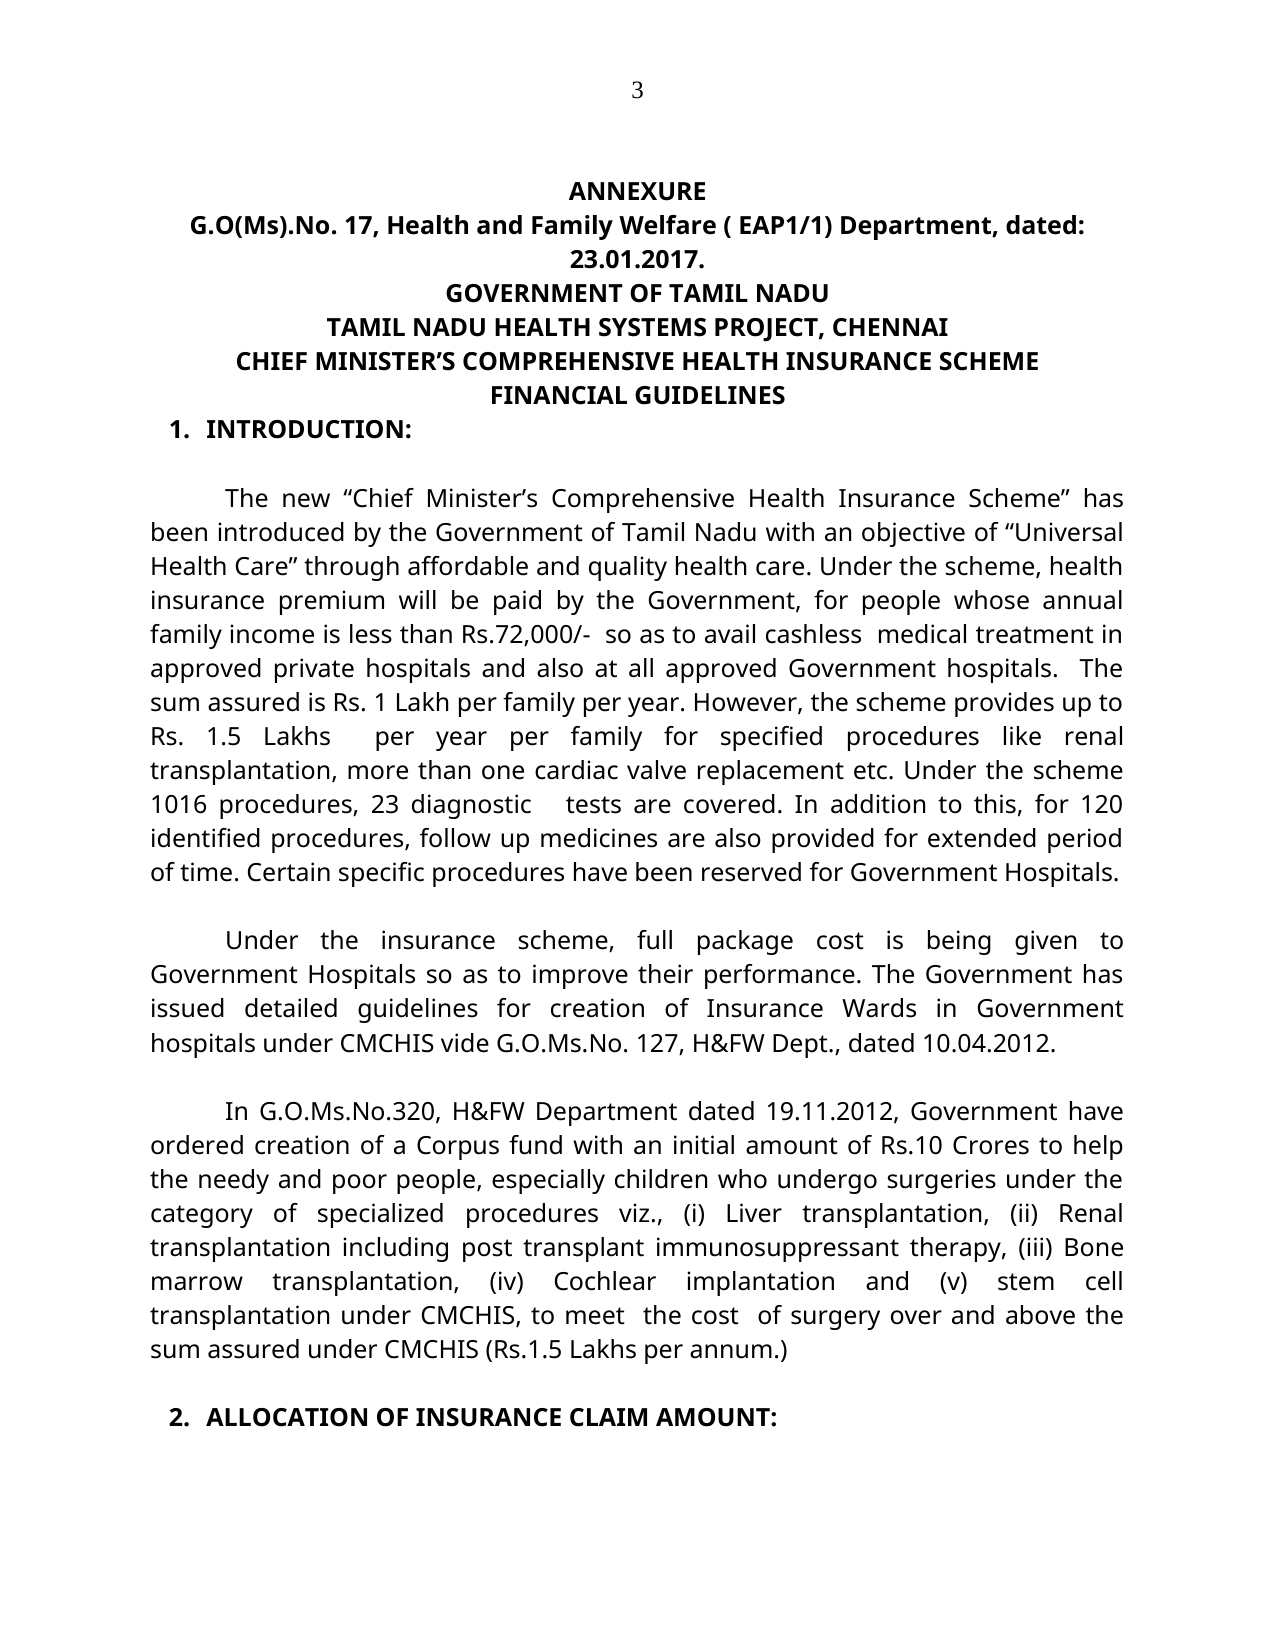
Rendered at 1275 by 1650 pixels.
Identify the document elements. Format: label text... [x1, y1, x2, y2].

list INTRODUCTION: [169, 412, 1125, 446]
text CHIEF MINISTER’S COMPREHENSIVE HEALTH INSURANCE SCHEME [150, 344, 1125, 378]
text GOVERNMENT OF TAMIL NADU [150, 276, 1125, 310]
text FINANCIAL GUIDELINES [150, 378, 1125, 412]
text The new “Chief Minister’s Comprehensive Health Insurance Scheme” has been introduced by the Government of Tamil Nadu with an objective of “Universal Health Care” through affordable and quality health care. Under the scheme, health insurance premium will be paid by the Government, for people whose annual family income is less than Rs.72,000/- so as to avail cashless medical treatment in approved private hospitals and also at all approved Government hospitals. The sum assured is Rs. 1 Lakh per family per year. However, the scheme provides up to Rs. 1.5 Lakhs per year per family for specified procedures like renal transplantation, more than one cardiac valve replacement etc. Under the scheme 1016 procedures, 23 diagnostic tests are covered. In addition to this, for 120 identified procedures, follow up medicines are also provided for extended period of time. Certain specific procedures have been reserved for Government Hospitals. [150, 480, 1125, 889]
list ALLOCATION OF INSURANCE CLAIM AMOUNT: [169, 1400, 1125, 1434]
text G.O(Ms).No. 17, Health and Family Welfare ( EAP1/1) Department, dated: 23.01.2017. [150, 208, 1125, 276]
text TAMIL NADU HEALTH SYSTEMS PROJECT, CHENNAI [150, 310, 1125, 344]
text Under the insurance scheme, full package cost is being given to Government Hospitals so as to improve their performance. The Government has issued detailed guidelines for creation of Insurance Wards in Government hospitals under CMCHIS vide G.O.Ms.No. 127, H&FW Dept., dated 10.04.2012. [150, 923, 1125, 1059]
text ANNEXURE [150, 174, 1125, 208]
text In G.O.Ms.No.320, H&FW Department dated 19.11.2012, Government have ordered creation of a Corpus fund with an initial amount of Rs.10 Crores to help the needy and poor people, especially children who undergo surgeries under the category of specialized procedures viz., (i) Liver transplantation, (ii) Renal transplantation including post transplant immunosuppressant therapy, (iii) Bone marrow transplantation, (iv) Cochlear implantation and (v) stem cell transplantation under CMCHIS, to meet the cost of surgery over and above the sum assured under CMCHIS (Rs.1.5 Lakhs per annum.) [150, 1093, 1125, 1366]
